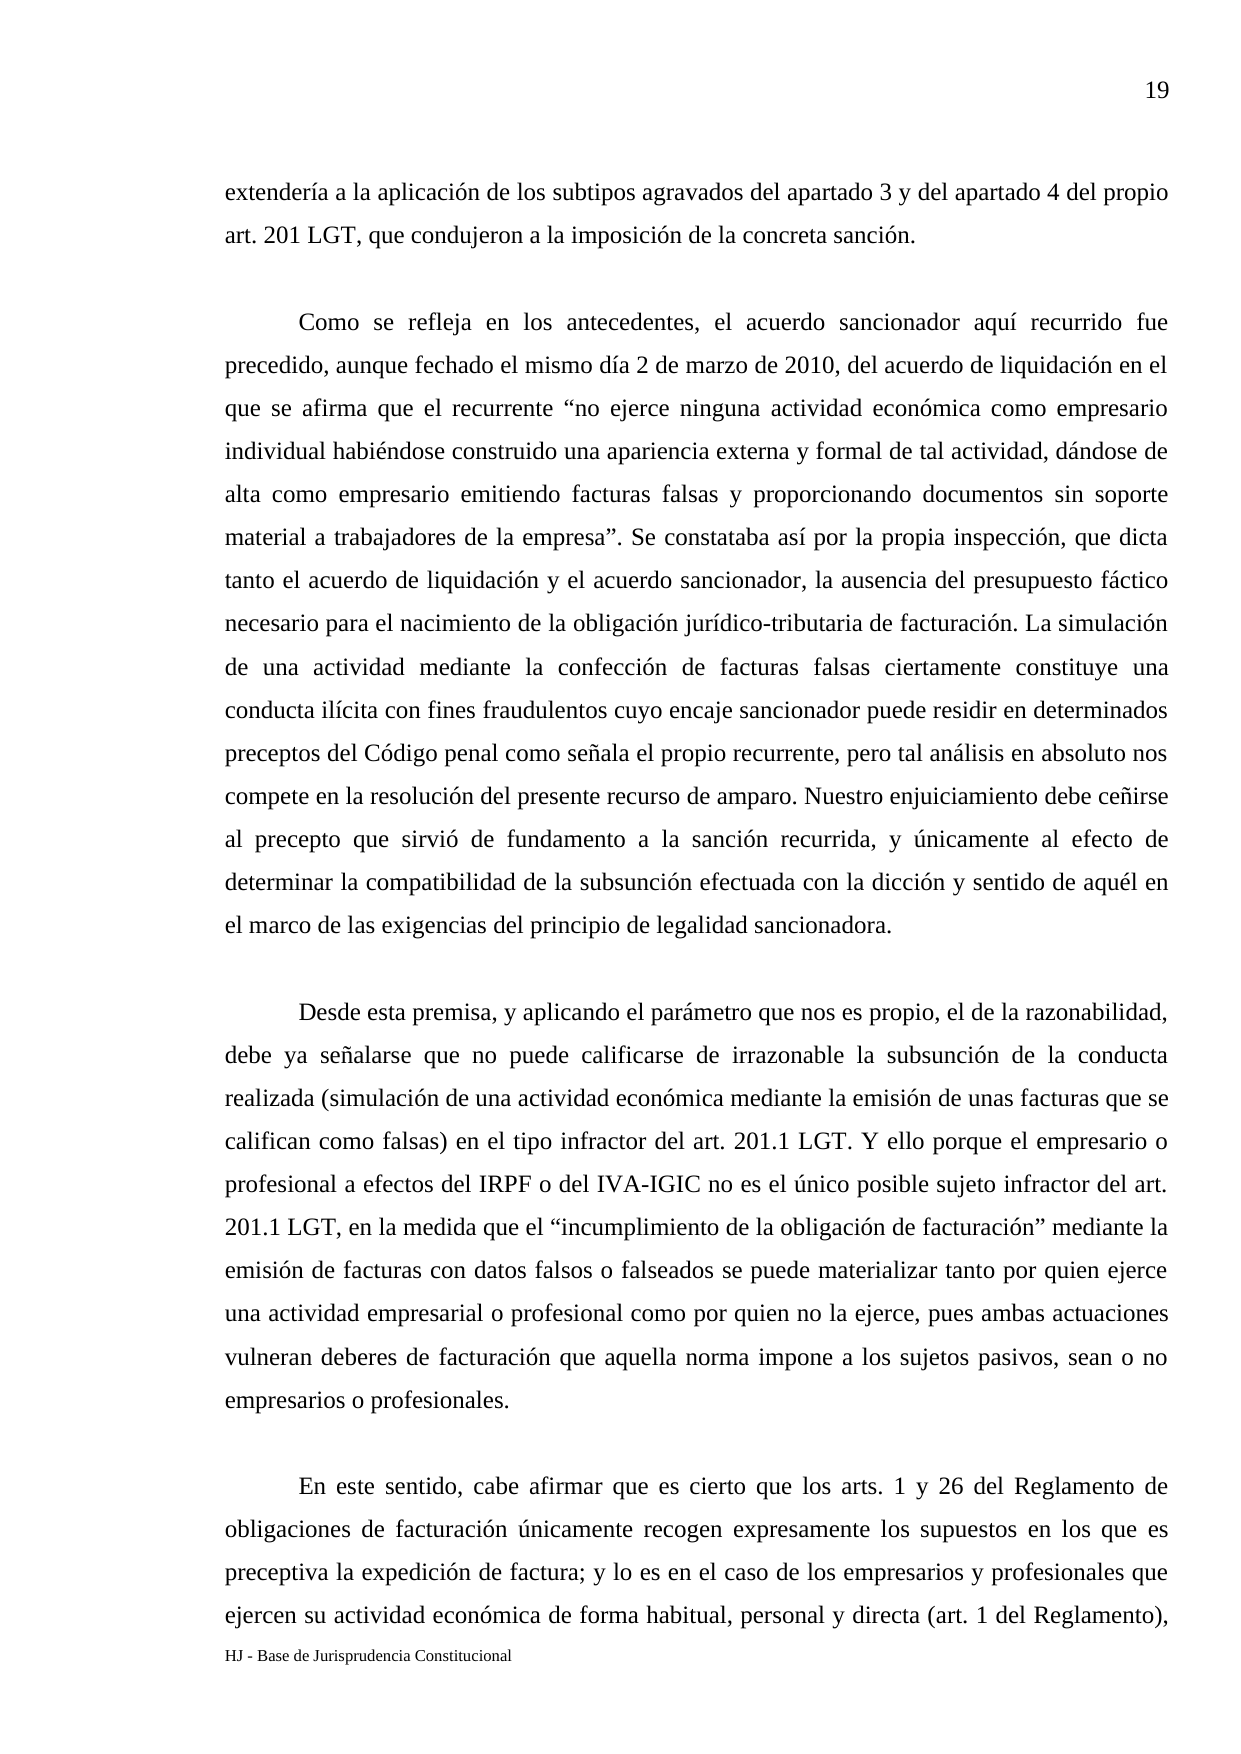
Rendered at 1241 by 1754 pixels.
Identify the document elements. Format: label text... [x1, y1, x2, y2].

text Como se refleja en los antecedentes, el acuerdo sancionador aquí recurrido fue precedido, aunque fechado el mismo día 2 de marzo de 2010, del acuerdo de liquidación en el que se afirma que el recurrente “no ejerce ninguna actividad económica como empresario individual habiéndose construido una apariencia externa y formal de tal actividad, dándose de alta como empresario emitiendo facturas falsas y proporcionando documentos sin soporte material a trabajadores de la empresa”. Se constataba así por la propia inspección, que dicta tanto el acuerdo de liquidación y el acuerdo sancionador, la ausencia del presupuesto fáctico necesario para el nacimiento de la obligación jurídico-tributaria de facturación. La simulación de una actividad mediante la confección de facturas falsas ciertamente constituye una conducta ilícita con fines fraudulentos cuyo encaje sancionador puede residir en determinados preceptos del Código penal como señala el propio recurrente, pero tal análisis en absoluto nos compete en la resolución del presente recurso de amparo. Nuestro enjuiciamiento debe ceñirse al precepto que sirvió de fundamento a la sanción recurrida, y únicamente al efecto de determinar la compatibilidad de la subsunción efectuada con la dicción y sentido de aquél en el marco de las exigencias del principio de legalidad sancionadora. [224, 307, 1169, 939]
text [224, 1471, 1169, 1629]
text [224, 177, 1169, 249]
text Desde esta premisa, y aplicando el parámetro que nos es propio, el de la razonabilidad, debe ya señalarse que no puede calificarse de irrazonable la subsunción de la conducta realizada (simulación de una actividad económica mediante la emisión de unas facturas que se califican como falsas) en el tipo infractor del art. 201.1 LGT. Y ello porque el empresario o profesional a efectos del IRPF o del IVA-IGIC no es el único posible sujeto infractor del art. 201.1 LGT, en la medida que el “incumplimiento de la obligación de facturación” mediante la emisión de facturas con datos falsos o falseados se puede materializar tanto por quien ejerce una actividad empresarial o profesional como por quien no la ejerce, pues ambas actuaciones vulneran deberes de facturación que aquella norma impone a los sujetos pasivos, sean o no empresarios o profesionales. [224, 997, 1169, 1413]
